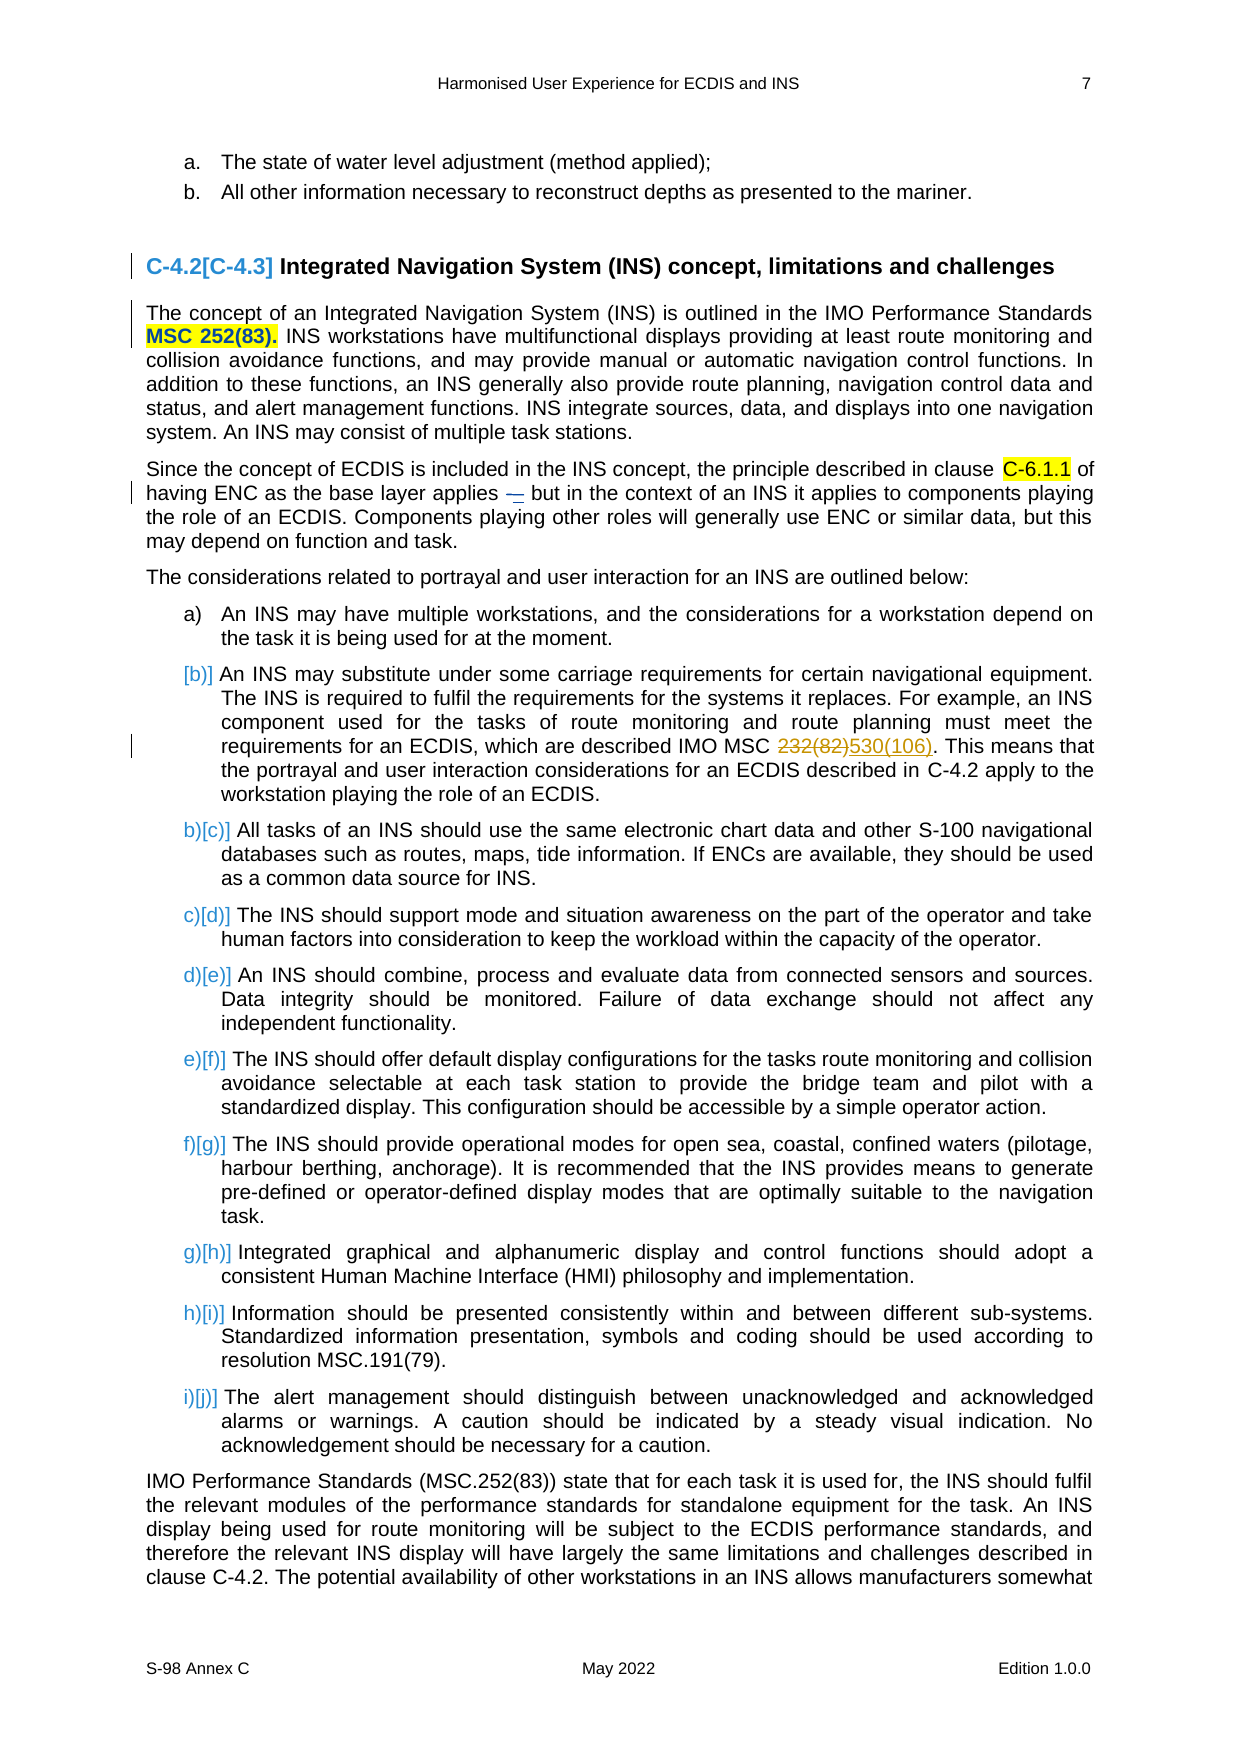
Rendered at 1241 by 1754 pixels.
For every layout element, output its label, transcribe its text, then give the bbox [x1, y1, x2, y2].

list An INS may have multiple workstations, and the considerations for a workstation depend on the task it is being used for at the moment. [183, 601, 1094, 649]
text The considerations related to portrayal and user interaction for an INS are outlined below: [146, 565, 1094, 589]
list The INS should support mode and situation awareness on the part of the operator and take human factors into consideration to keep the workload within the capacity of the operator. [183, 902, 1094, 950]
text The concept of an Integrated Navigation System (INS) is outlined in the IMO Performance Standards MSC 252(83). INS workstations have multifunctional displays providing at least route monitoring and collision avoidance functions, and may provide manual or automatic navigation control functions. In addition to these functions, an INS generally also provide route planning, navigation control data and status, and alert management functions. INS integrate sources, data, and displays into one navigation system. An INS may consist of multiple task stations. [146, 300, 1094, 444]
list The INS should offer default display configurations for the tasks route monitoring and collision avoidance selectable at each task station to provide the bridge team and pilot with a standardized display. This configuration should be accessible by a simple operator action. [183, 1047, 1094, 1119]
list An INS should combine, process and evaluate data from connected sensors and sources. Data integrity should be monitored. Failure of data exchange should not affect any independent functionality. [183, 963, 1094, 1035]
list Information should be presented consistently within and between different sub-systems. Standardized information presentation, symbols and coding should be used according to resolution MSC.191(79). [183, 1300, 1094, 1372]
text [146, 1469, 1094, 1589]
list The state of water level adjustment (method applied); [184, 150, 1094, 174]
text Since the concept of ECDIS is included in the INS concept, the principle described in clause C-6.1.1 of having ENC as the base layer applies but in the context of an INS it applies to components playing the role of an ECDIS. Components playing other roles will generally use ENC or similar data, but this may depend on function and task. [146, 457, 1094, 552]
list An INS may substitute under some carriage requirements for certain navigational equipment. The INS is required to fulfil the requirements for the systems it replaces. For example, an INS component used for the tasks of route monitoring and route planning must meet the requirements for an ECDIS, which are described IMO MSC . This means that the portrayal and user interaction considerations for an ECDIS described in C-4.2 apply to the workstation playing the role of an ECDIS. [183, 662, 1094, 806]
list The alert management should distinguish between unacknowledged and acknowledged alarms or warnings. A caution should be indicated by a steady visual indication. No acknowledgement should be necessary for a caution. [183, 1385, 1094, 1457]
list Integrated graphical and alphanumeric display and control functions should adopt a consistent Human Machine Interface (HMI) philosophy and implementation. [183, 1240, 1094, 1288]
list All tasks of an INS should use the same electronic chart data and other S-100 navigational databases such as routes, maps, tide information. If ENCs are available, they should be used as a common data source for INS. [183, 818, 1094, 890]
subtitle Integrated Navigation System (INS) concept, limitations and challenges [146, 253, 1094, 279]
list The INS should provide operational modes for open sea, coastal, confined waters (pilotage, harbour berthing, anchorage). It is recommended that the INS provides means to generate pre-defined or operator-defined display modes that are optimally suitable to the navigation task. [183, 1132, 1094, 1227]
list All other information necessary to reconstruct depths as presented to the mariner. [183, 180, 1094, 204]
